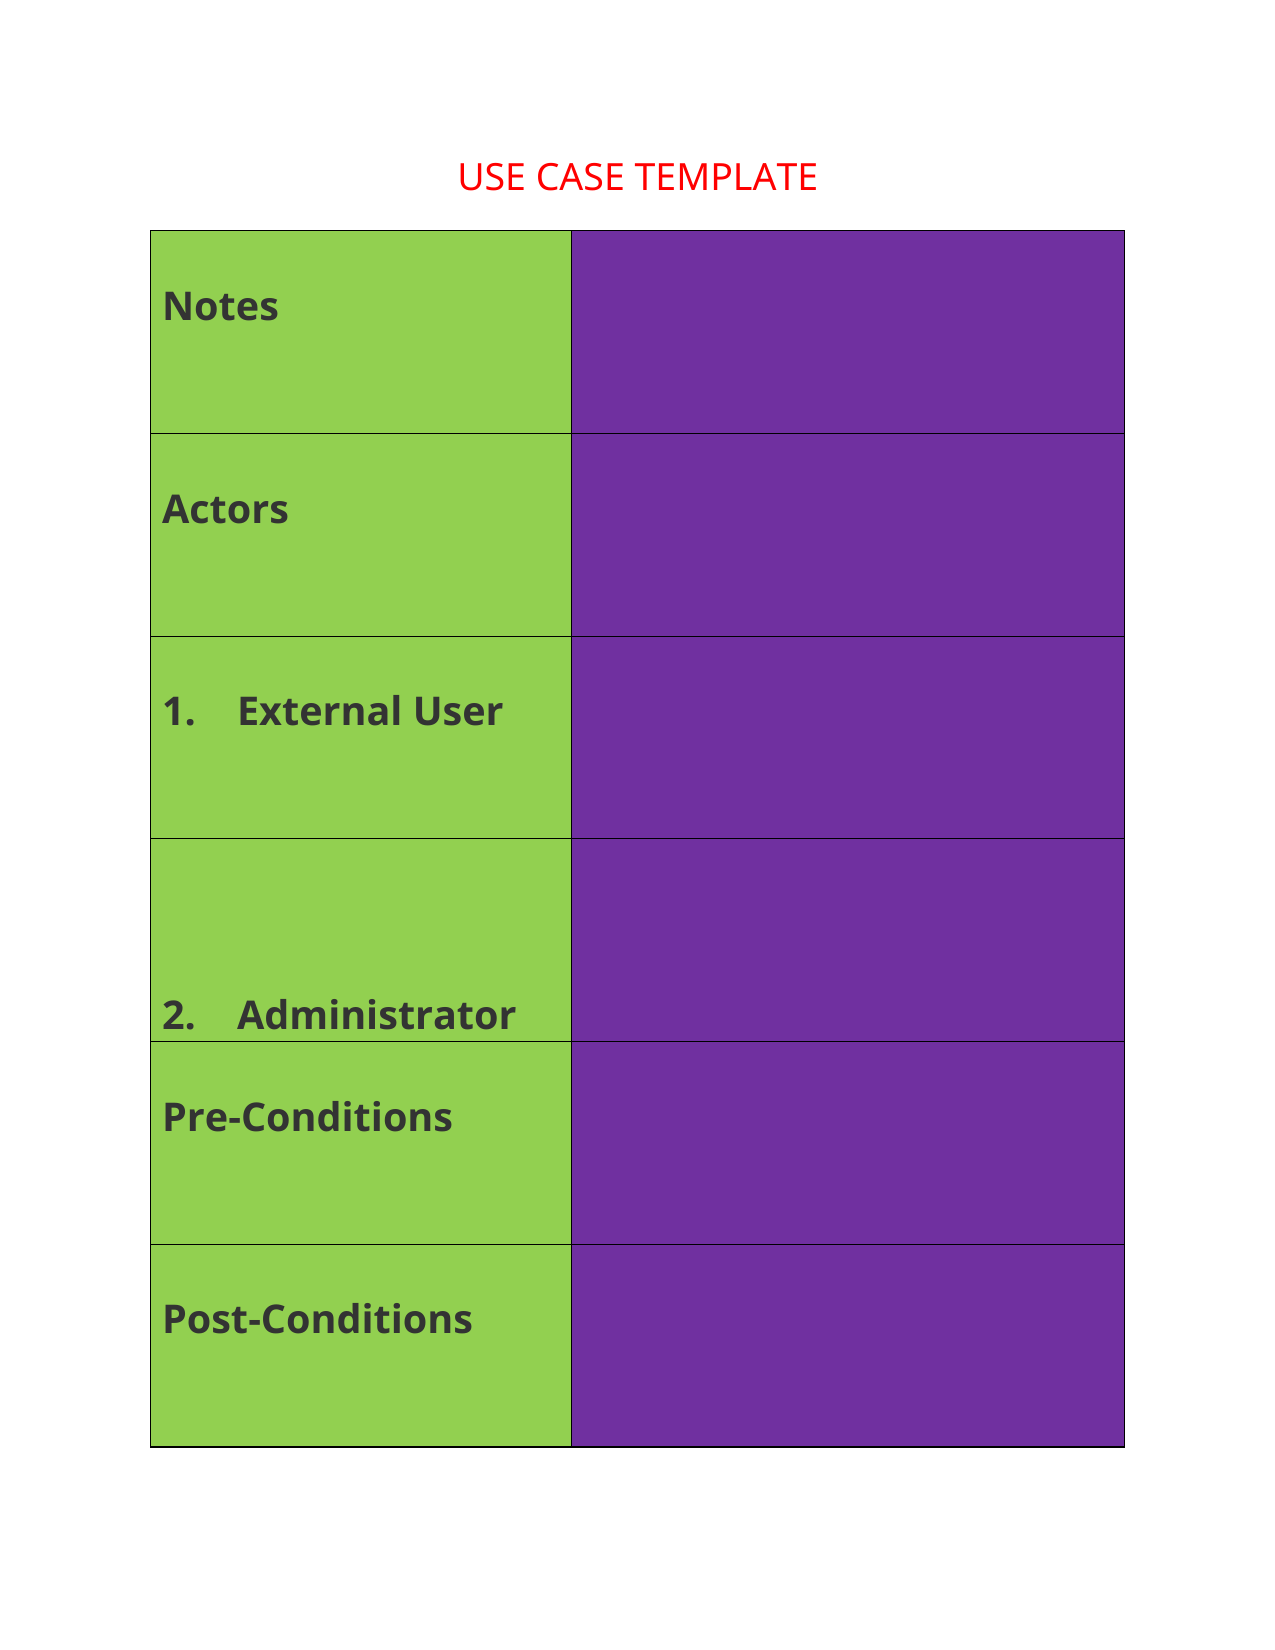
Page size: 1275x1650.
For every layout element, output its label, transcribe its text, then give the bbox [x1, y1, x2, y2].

table_cell [572, 434, 1124, 636]
table_cell 2. Administrator [151, 839, 571, 1041]
table_cell [572, 839, 1124, 1041]
table_cell [572, 637, 1124, 838]
table_cell Pre-Conditions [151, 1042, 571, 1244]
table_cell Post-Conditions [151, 1245, 571, 1446]
table_cell [572, 1245, 1124, 1446]
table_cell [572, 1042, 1124, 1244]
table_header Notes [151, 231, 571, 433]
text USE CASE TEMPLATE [150, 150, 1125, 201]
table_cell 1. External User [151, 637, 571, 838]
table_cell Actors [151, 434, 571, 636]
table_header [572, 231, 1124, 433]
